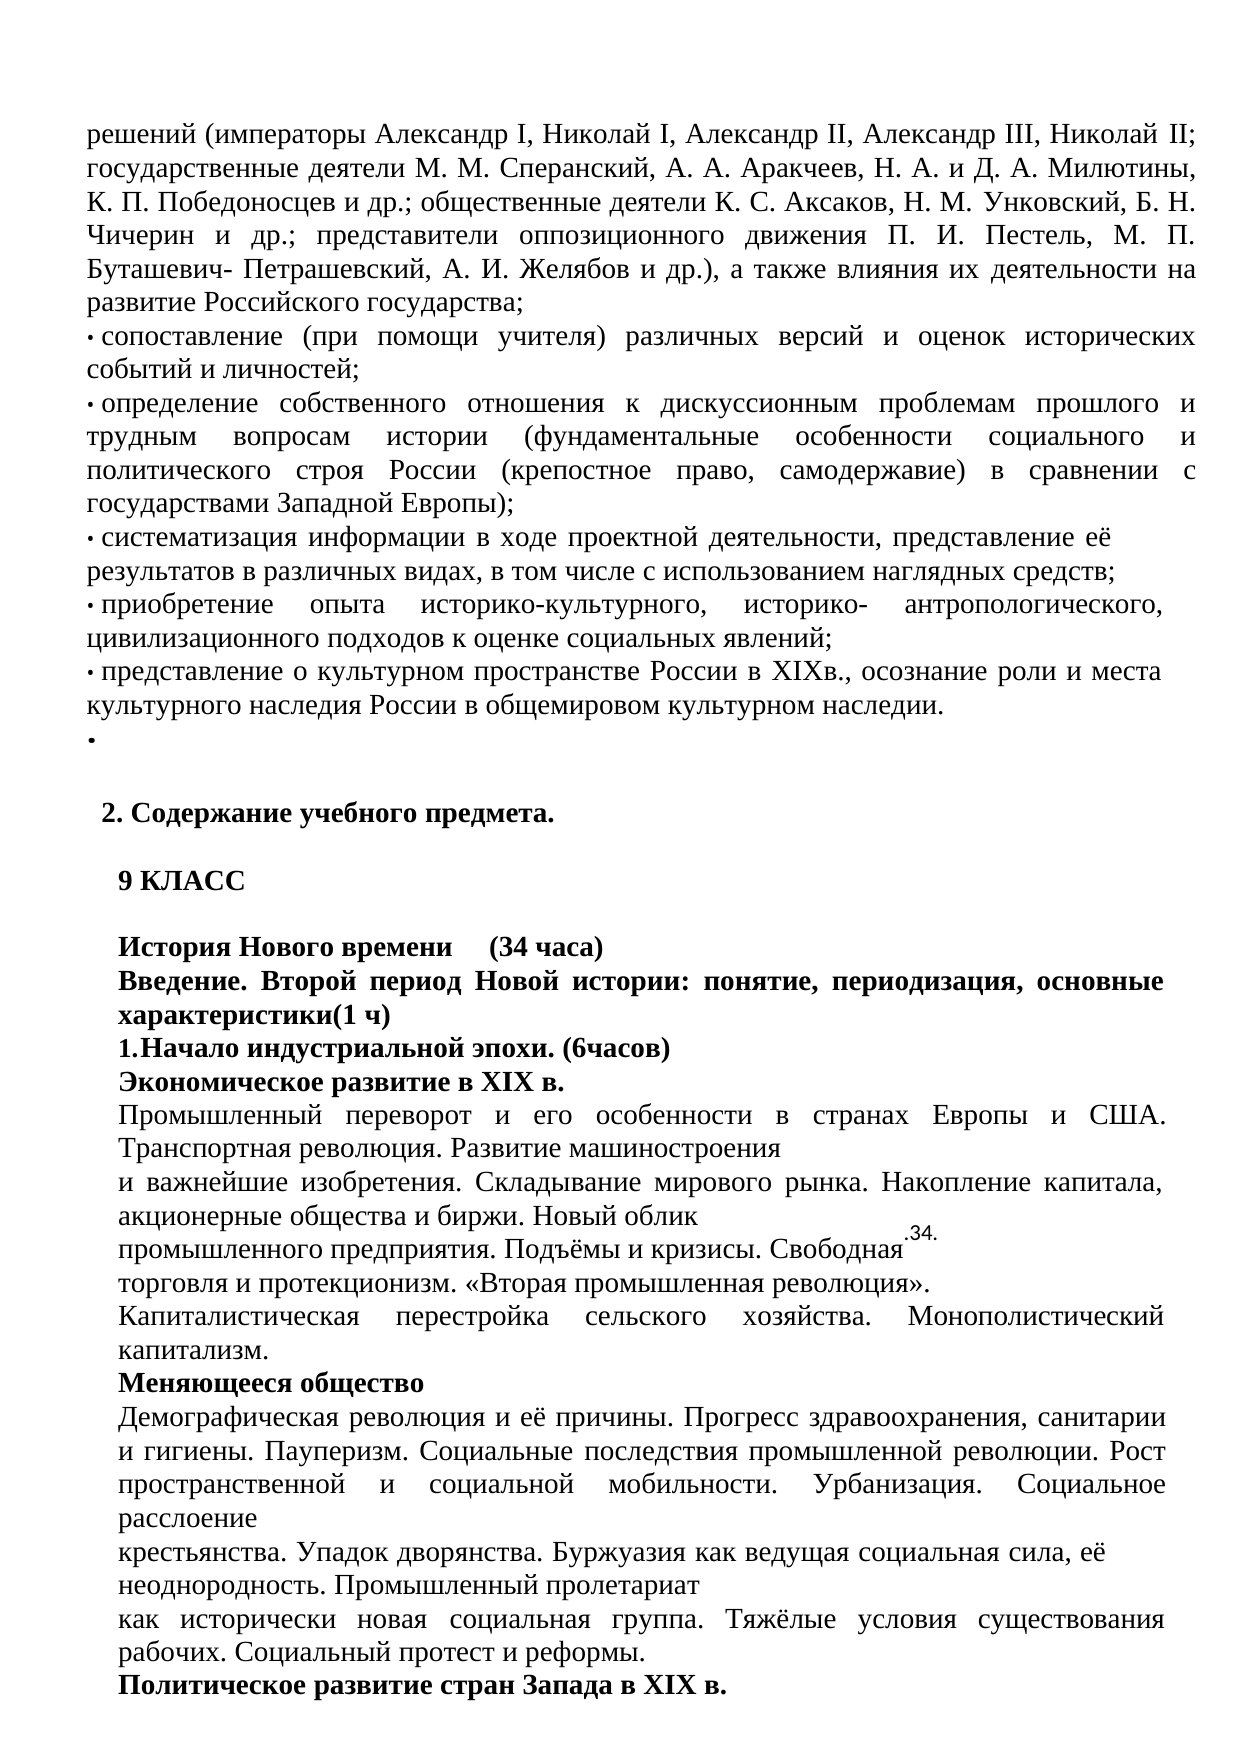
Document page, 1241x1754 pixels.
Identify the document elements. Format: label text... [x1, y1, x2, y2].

list систематизация информации в ходе проектной деятельности, представление её результатов в различных видах, в том числе с использованием наглядных средств; [86, 519, 1196, 586]
text крестьянства. Упадок дворянства. Буржуазия как ведущая социальная сила, её неоднородность. Промышленный пролетариат [118, 1534, 1221, 1601]
text • [86, 726, 1221, 754]
subtitle Содержание учебного предмета. [101, 795, 1221, 829]
text торговля и протекционизм. «Вторая промышленная революция». [118, 1265, 1221, 1298]
text промышленного предприятия. Подъёмы и кризисы. Свободная.34. [118, 1231, 1221, 1265]
list определение собственного отношения к дискуссионным проблемам прошлого и трудным вопросам истории (фундаментальные особенности социального и политического строя России (крепостное право, самодержавие) в сравнении с государствами Западной Европы); [86, 385, 1196, 519]
text Транспортная революция. Развитие машиностроения [118, 1131, 1221, 1164]
text История Нового времени (34 часа) [118, 930, 1221, 963]
text Капиталистическая перестройка сельского хозяйства. Монополистический капитализм. [118, 1298, 1166, 1366]
list сопоставление (при помощи учителя) различных версий и оценок исторических событий и личностей; [86, 318, 1196, 385]
text как исторически новая социальная группа. Тяжёлые условия существования рабочих. Социальный протест и реформы. [118, 1601, 1166, 1668]
list Начало индустриальной эпохи. (6часов) Экономическое развитие в XIX в. [118, 1031, 671, 1098]
text Демографическая революция и её причины. Прогресс здравоохранения, санитарии и гигиены. Пауперизм. Социальные последствия промышленной революции. Рост пространственной и социальной мобильности. Урбанизация. Социальное расслоение [118, 1399, 1166, 1533]
list представление о культурном пространстве России в XIXв., осознание роли и места культурного наследия России в общемировом культурном наследии. [86, 653, 1196, 720]
subtitle Меняющееся общество [118, 1366, 1221, 1399]
text Промышленный переворот и его особенности в странах Европы и США. [118, 1098, 1221, 1131]
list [86, 117, 1196, 318]
text и важнейшие изобретения. Складывание мирового рынка. Накопление капитала, акционерные общества и биржи. Новый облик [118, 1164, 1221, 1231]
list приобретение опыта историко-культурного, историко- антропологического, цивилизационного подходов к оценке социальных явлений; [86, 586, 1196, 653]
subtitle 9 КЛАСС [118, 863, 1221, 896]
subtitle Политическое развитие стран Запада в XIX в. [118, 1668, 1221, 1701]
subtitle Введение. Второй период Новой истории: понятие, периодизация, основные характеристики(1 ч) [118, 963, 1221, 1031]
